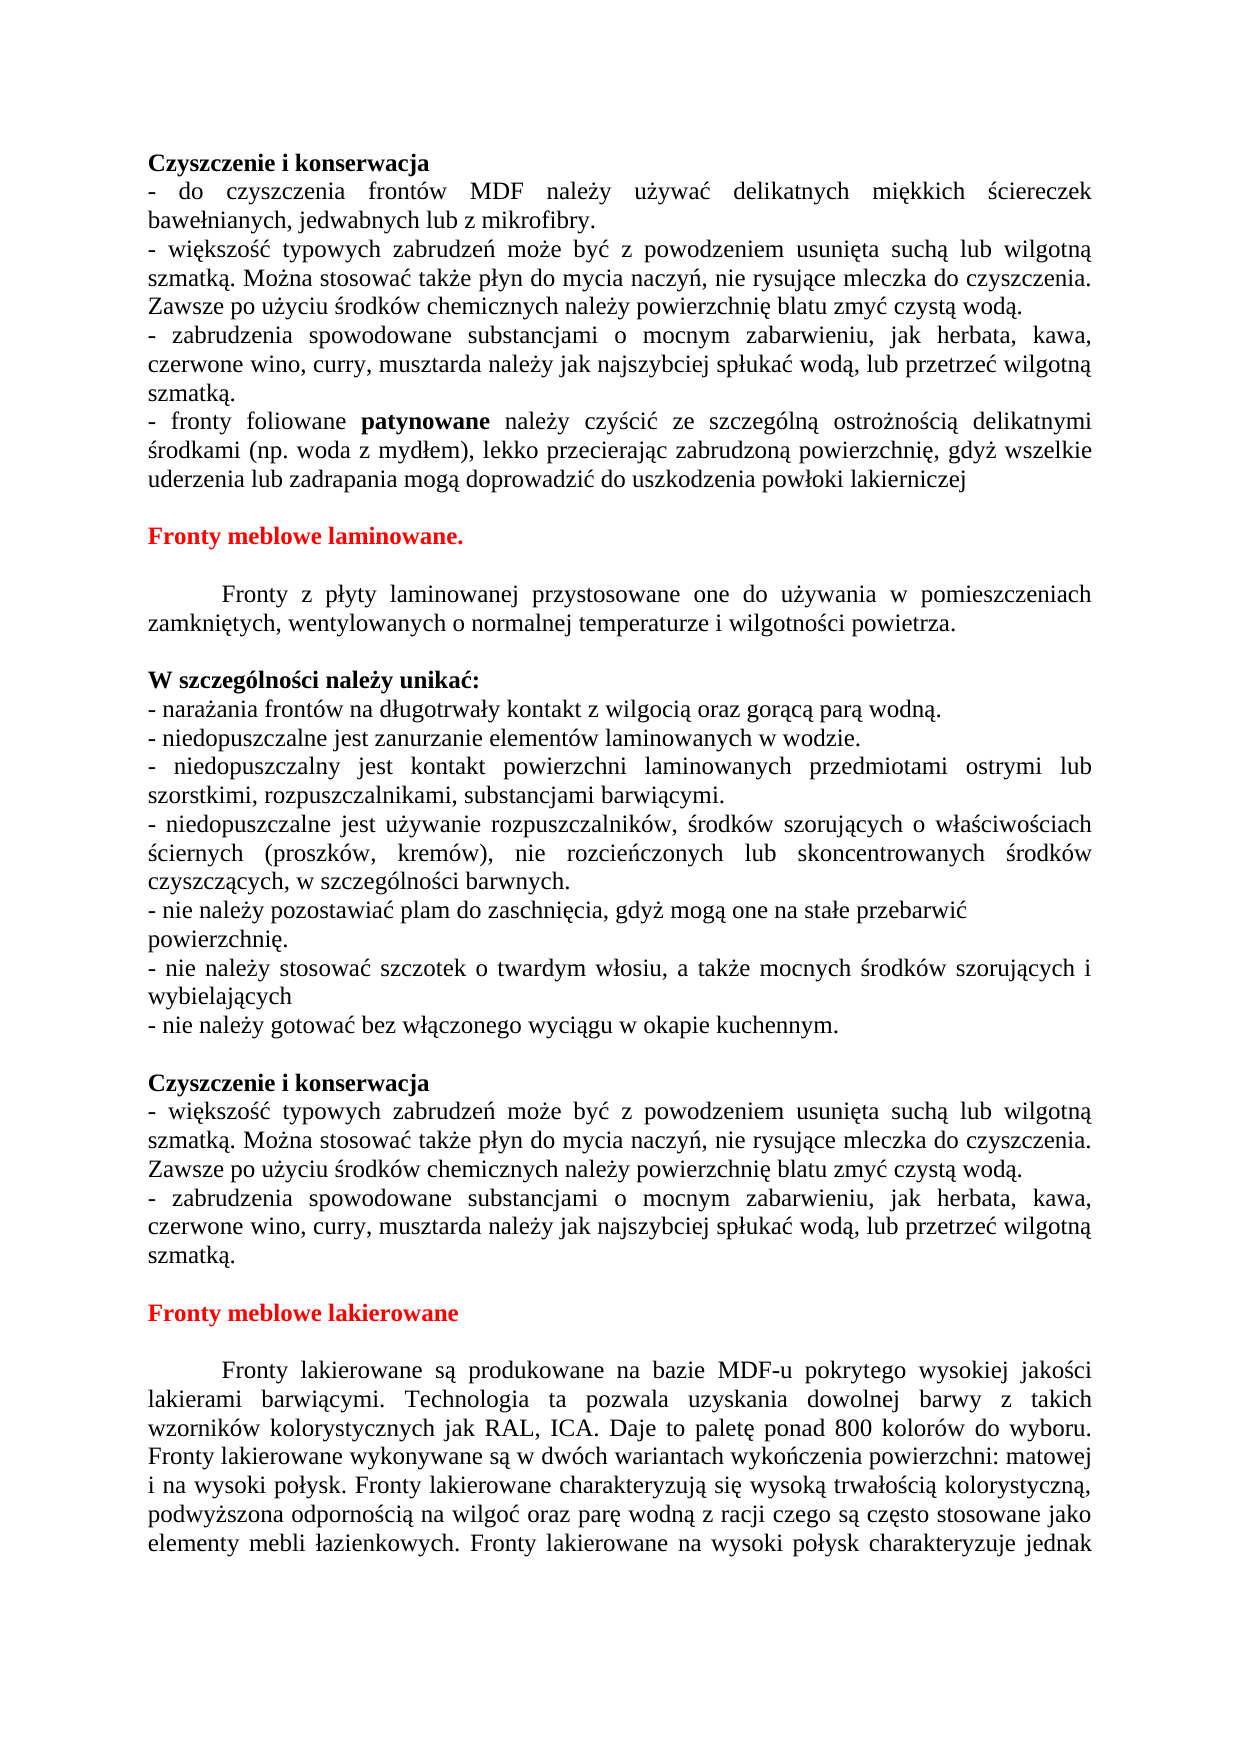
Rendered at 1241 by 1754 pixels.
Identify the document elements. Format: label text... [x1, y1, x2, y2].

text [148, 1355, 1093, 1556]
text W szczególności należy unikać: [148, 665, 1093, 694]
text Czyszczenie i konserwacja [148, 148, 1093, 176]
text - nie należy gotować bez włączonego wyciągu w okapie kuchennym. [148, 1010, 1093, 1039]
text - niedopuszczalne jest używanie rozpuszczalników, środków szorujących o właściwościach ściernych (proszków, kremów), nie rozcieńczonych lub skoncentrowanych środków czyszczących, w szczególności barwnych. [148, 809, 1093, 895]
text - zabrudzenia spowodowane substancjami o mocnym zabarwieniu, jak herbata, kawa, czerwone wino, curry, musztarda należy jak najszybciej spłukać wodą, lub przetrzeć wilgotną szmatką. [148, 320, 1093, 406]
text - większość typowych zabrudzeń może być z powodzeniem usunięta suchą lub wilgotną szmatką. Można stosować także płyn do mycia naczyń, nie rysujące mleczka do czyszczenia. Zawsze po użyciu środków chemicznych należy powierzchnię blatu zmyć czystą wodą. [148, 234, 1093, 320]
text - niedopuszczalne jest zanurzanie elementów laminowanych w wodzie. [148, 723, 1093, 751]
text - zabrudzenia spowodowane substancjami o mocnym zabarwieniu, jak herbata, kawa, czerwone wino, curry, musztarda należy jak najszybciej spłukać wodą, lub przetrzeć wilgotną szmatką. [148, 1183, 1093, 1269]
text - większość typowych zabrudzeń może być z powodzeniem usunięta suchą lub wilgotną szmatką. Można stosować także płyn do mycia naczyń, nie rysujące mleczka do czyszczenia. Zawsze po użyciu środków chemicznych należy powierzchnię blatu zmyć czystą wodą. [148, 1096, 1093, 1183]
text - niedopuszczalny jest kontakt powierzchni laminowanych przedmiotami ostrymi lub szorstkimi, rozpuszczalnikami, substancjami barwiącymi. [148, 751, 1093, 809]
text - nie należy pozostawiać plam do zaschnięcia, gdyż mogą one na stałe przebarwić [148, 895, 1093, 924]
text Czyszczenie i konserwacja [148, 1068, 1093, 1096]
text Fronty z płyty laminowanej przystosowane one do używania w pomieszczeniach zamkniętych, wentylowanych o normalnej temperaturze i wilgotności powietrza. [148, 579, 1093, 636]
text - do czyszczenia frontów MDF należy używać delikatnych miękkich ściereczek bawełnianych, jedwabnych lub z mikrofibry. [148, 176, 1093, 234]
text Fronty meblowe lakierowane [148, 1298, 1093, 1326]
text powierzchnię. [148, 924, 1093, 953]
text - fronty foliowane patynowane należy czyścić ze szczególną ostrożnością delikatnymi środkami (np. woda z mydłem), lekko przecierając zabrudzoną powierzchnię, gdyż wszelkie uderzenia lub zadrapania mogą doprowadzić do uszkodzenia powłoki lakierniczej [148, 406, 1093, 493]
text - narażania frontów na długotrwały kontakt z wilgocią oraz gorącą parą wodną. [148, 694, 1093, 723]
text Fronty meblowe laminowane. [148, 521, 1093, 550]
text - nie należy stosować szczotek o twardym włosiu, a także mocnych środków szorujących i wybielających [148, 953, 1093, 1010]
